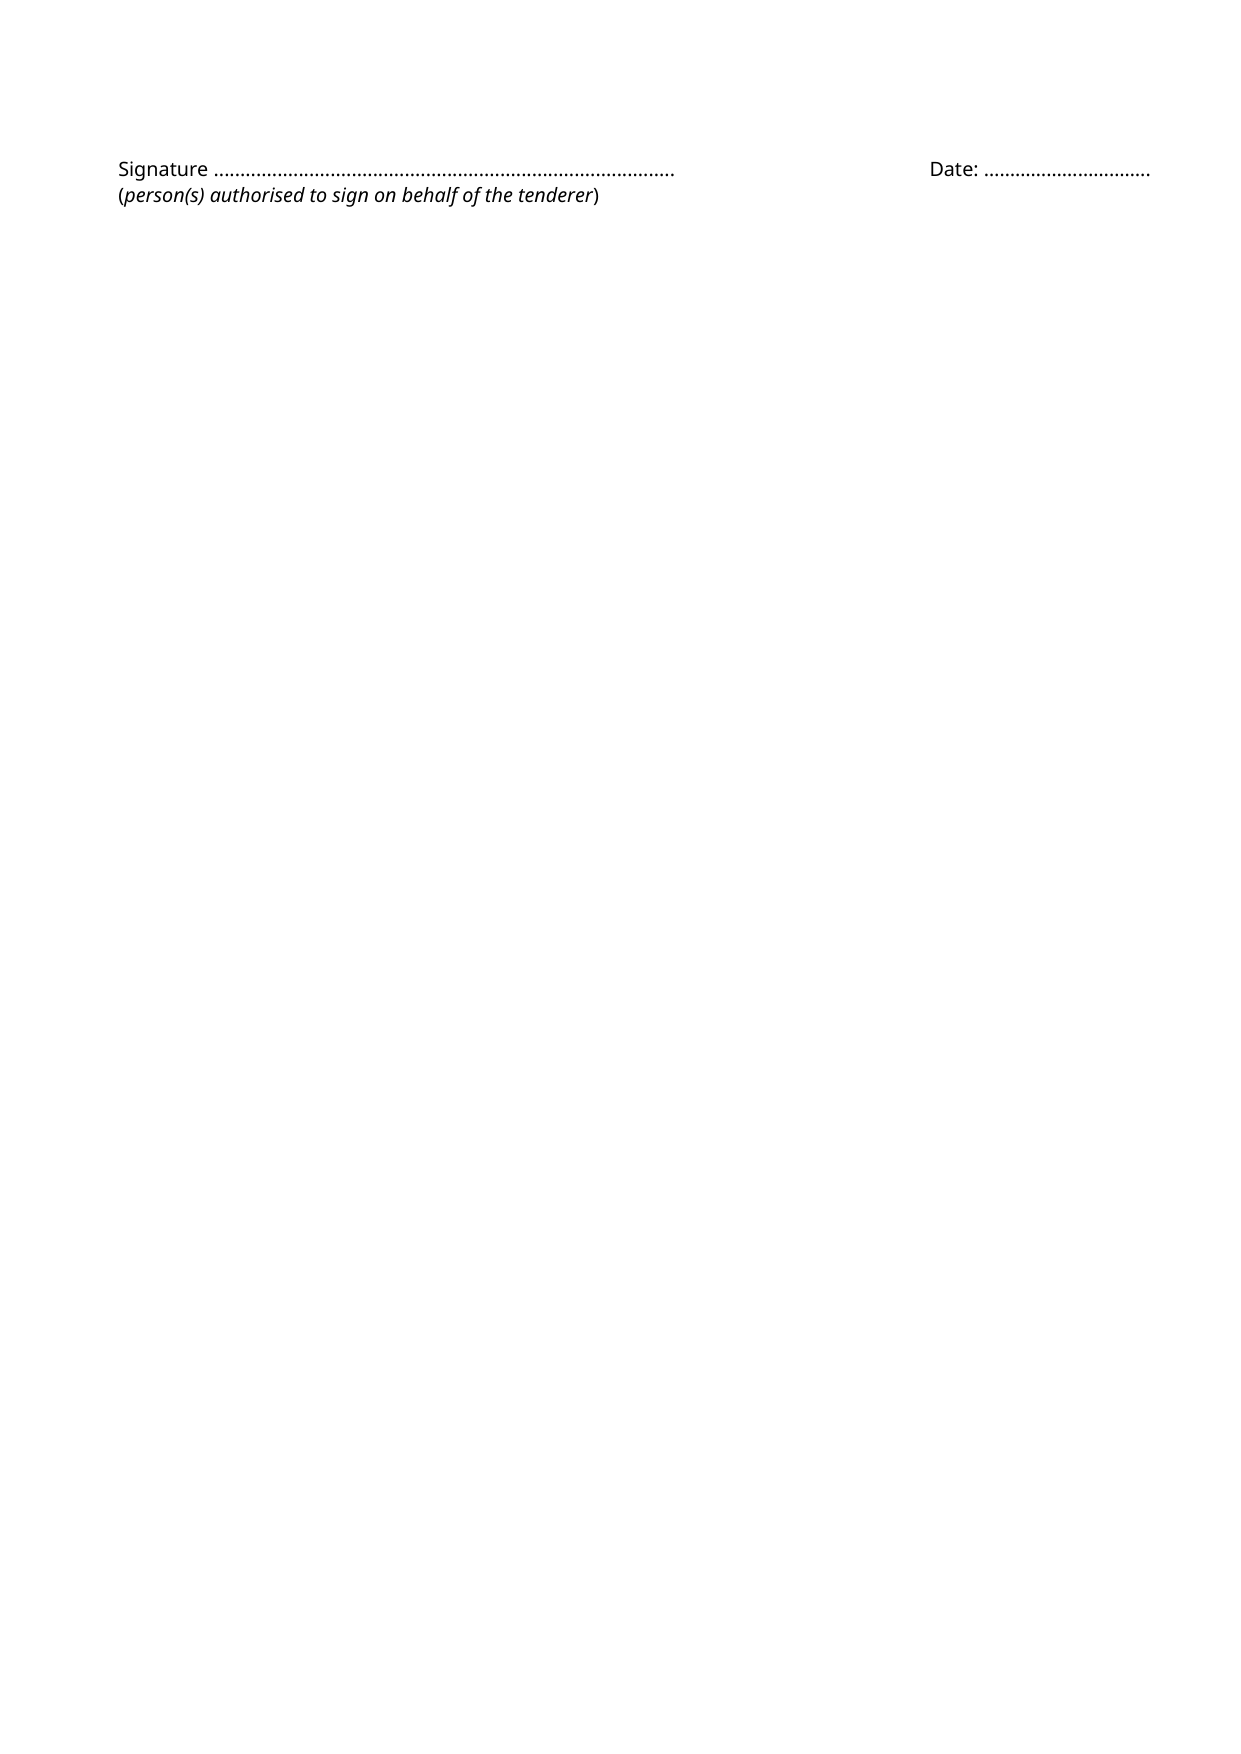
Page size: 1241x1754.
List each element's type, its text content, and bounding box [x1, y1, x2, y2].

text Signature ....................................................................................... Date: ………………………….. [118, 155, 1167, 182]
text (person(s) authorised to sign on behalf of the tenderer) [118, 182, 1167, 209]
